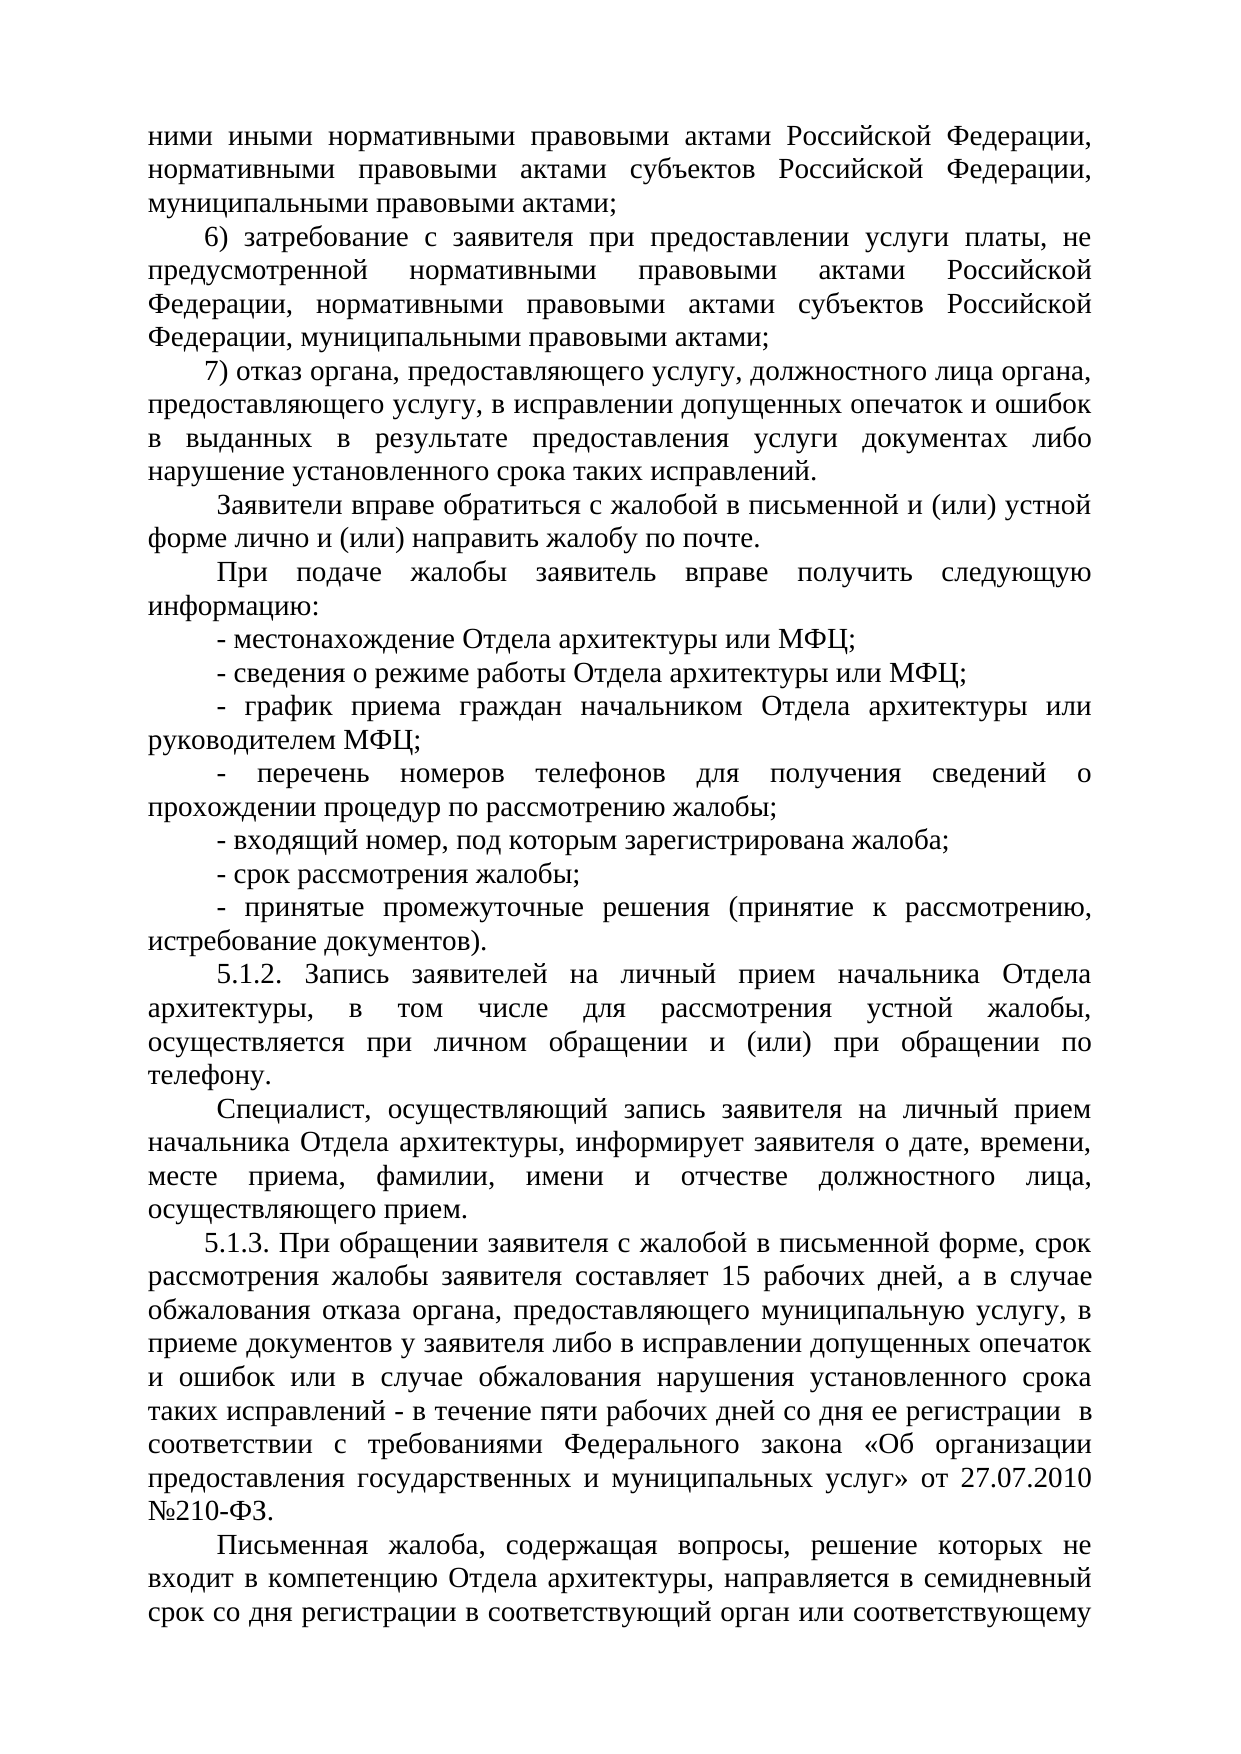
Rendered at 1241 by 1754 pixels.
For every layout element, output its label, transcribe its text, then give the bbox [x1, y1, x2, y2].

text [148, 1527, 1092, 1627]
text 5.1.3. При обращении заявителя с жалобой в письменной форме, срок рассмотрения жалобы заявителя составляет 15 рабочих дней, а в случае обжалования отказа органа, предоставляющего муниципальную услугу, в приеме документов у заявителя либо в исправлении допущенных опечаток и ошибок или в случае обжалования нарушения установленного срока таких исправлений - в течение пяти рабочих дней со дня ее регистрации в соответствии с требованиями Федерального закона «Об организации предоставления государственных и муниципальных услуг» от 27.07.2010 №210-ФЗ. [148, 1225, 1092, 1527]
text 6) затребование с заявителя при предоставлении услуги платы, не предусмотренной нормативными правовыми актами Российской Федерации, нормативными правовыми актами субъектов Российской Федерации, муниципальными правовыми актами; [148, 219, 1092, 353]
text - входящий номер, под которым зарегистрирована жалоба; [148, 822, 1092, 856]
text - местонахождение Отдела архитектуры или МФЦ; [148, 621, 1092, 655]
text При подаче жалобы заявитель вправе получить следующую информацию: [148, 554, 1092, 621]
text - перечень номеров телефонов для получения сведений о прохождении процедур по рассмотрению жалобы; [148, 755, 1092, 822]
text - график приема граждан начальником Отдела архитектуры или руководителем МФЦ; [148, 688, 1092, 755]
text Заявители вправе обратиться с жалобой в письменной и (или) устной форме лично и (или) направить жалобу по почте. [148, 487, 1092, 554]
text - сведения о режиме работы Отдела архитектуры или МФЦ; [148, 655, 1092, 688]
text 5.1.2. Запись заявителей на личный прием начальника Отдела архитектуры, в том числе для рассмотрения устной жалобы, осуществляется при личном обращении и (или) при обращении по телефону. [148, 957, 1092, 1091]
text - принятые промежуточные решения (принятие к рассмотрению, истребование документов). [148, 889, 1092, 957]
text - срок рассмотрения жалобы; [148, 856, 1092, 889]
text Специалист, осуществляющий запись заявителя на личный прием начальника Отдела архитектуры, информирует заявителя о дате, времени, месте приема, фамилии, имени и отчестве должностного лица, осуществляющего прием. [148, 1091, 1092, 1225]
text 7) отказ органа, предоставляющего услугу, должностного лица органа, предоставляющего услугу, в исправлении допущенных опечаток и ошибок в выданных в результате предоставления услуги документах либо нарушение установленного срока таких исправлений. [148, 353, 1092, 487]
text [148, 118, 1092, 219]
